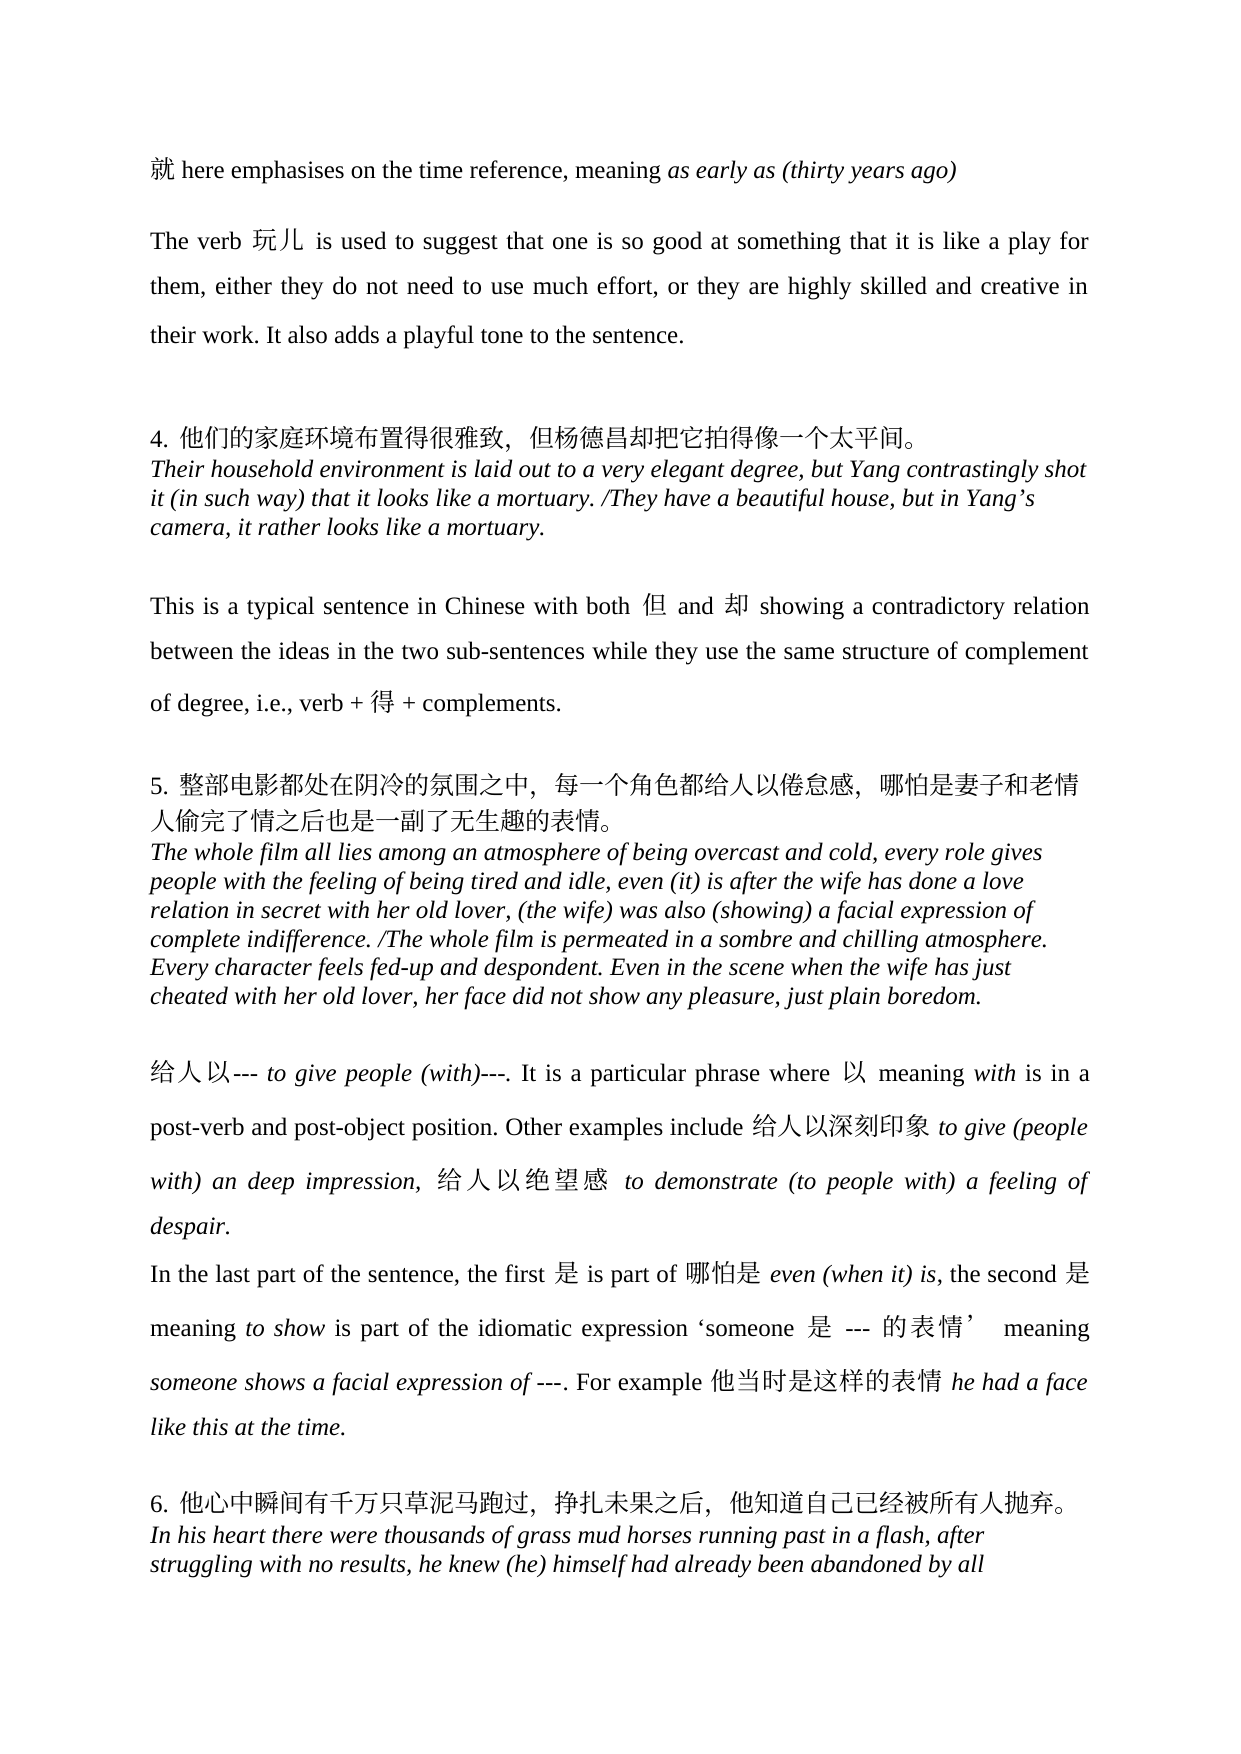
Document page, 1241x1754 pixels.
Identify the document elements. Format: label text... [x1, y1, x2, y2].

text The verb 玩儿 is used to suggest that one is so good at something that it is like a play for them, either they do not need to use much effort, or they are highly skilled and creative in their work. It also adds a playful tone to the sentence. [150, 221, 1090, 351]
list 他们的家庭环境布置得很雅致，但杨德昌却把它拍得像一个太平间。 [150, 418, 1090, 454]
list 他心中瞬间有千万只草泥马跑过，挣扎未果之后，他知道自己已经被所有人抛弃。 [150, 1484, 1090, 1520]
list 整部电影都处在阴冷的氛围之中，每一个角色都给人以倦怠感，哪怕是妻子和老情人偷完了情之后也是一副了无生趣的表情。 [150, 766, 1090, 837]
list 给人以--- to give people (with)---. It is a particular phrase where 以 meaning with is in a post-verb and post-object position. Other examples include 给人以深刻印象 to give (people with) an deep impression, 给人以绝望感 to demonstrate (to people with) a feeling of despair. [150, 1053, 1090, 1240]
list The whole film all lies among an atmosphere of being overcast and cold, every role gives people with the feeling of being tired and idle, even (it) is after the wife has done a love relation in secret with her old lover, (the wife) was also (showing) a facial expression of complete indifference. /The whole film is permeated in a sombre and chilling atmosphere. Every character feels fed-up and despondent. Even in the scene when the wife has just cheated with her old lover, her face did not show any pleasure, just plain boredom. [150, 837, 1090, 1010]
text 就 here emphasises on the time reference, meaning as early as (thirty years ago) [150, 150, 1090, 186]
list In the last part of the sentence, the first 是 is part of 哪怕是 even (when it) is, the second 是 meaning to show is part of the idiomatic expression ‘someone 是 --- 的表情’ meaning someone shows a facial expression of ---. For example 他当时是这样的表情 he had a face like this at the time. [150, 1254, 1090, 1441]
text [150, 1520, 1090, 1577]
text This is a typical sentence in Chinese with both 但 and 却 showing a contradictory relation between the ideas in the two sub-sentences while they use the same structure of complement of degree, i.e., verb + 得 + complements. [150, 586, 1090, 719]
text Their household environment is laid out to a very elegant degree, but Yang contrastingly shot it (in such way) that it looks like a mortuary. /They have a beautiful house, but in Yang’s camera, it rather looks like a mortuary. [150, 454, 1090, 541]
